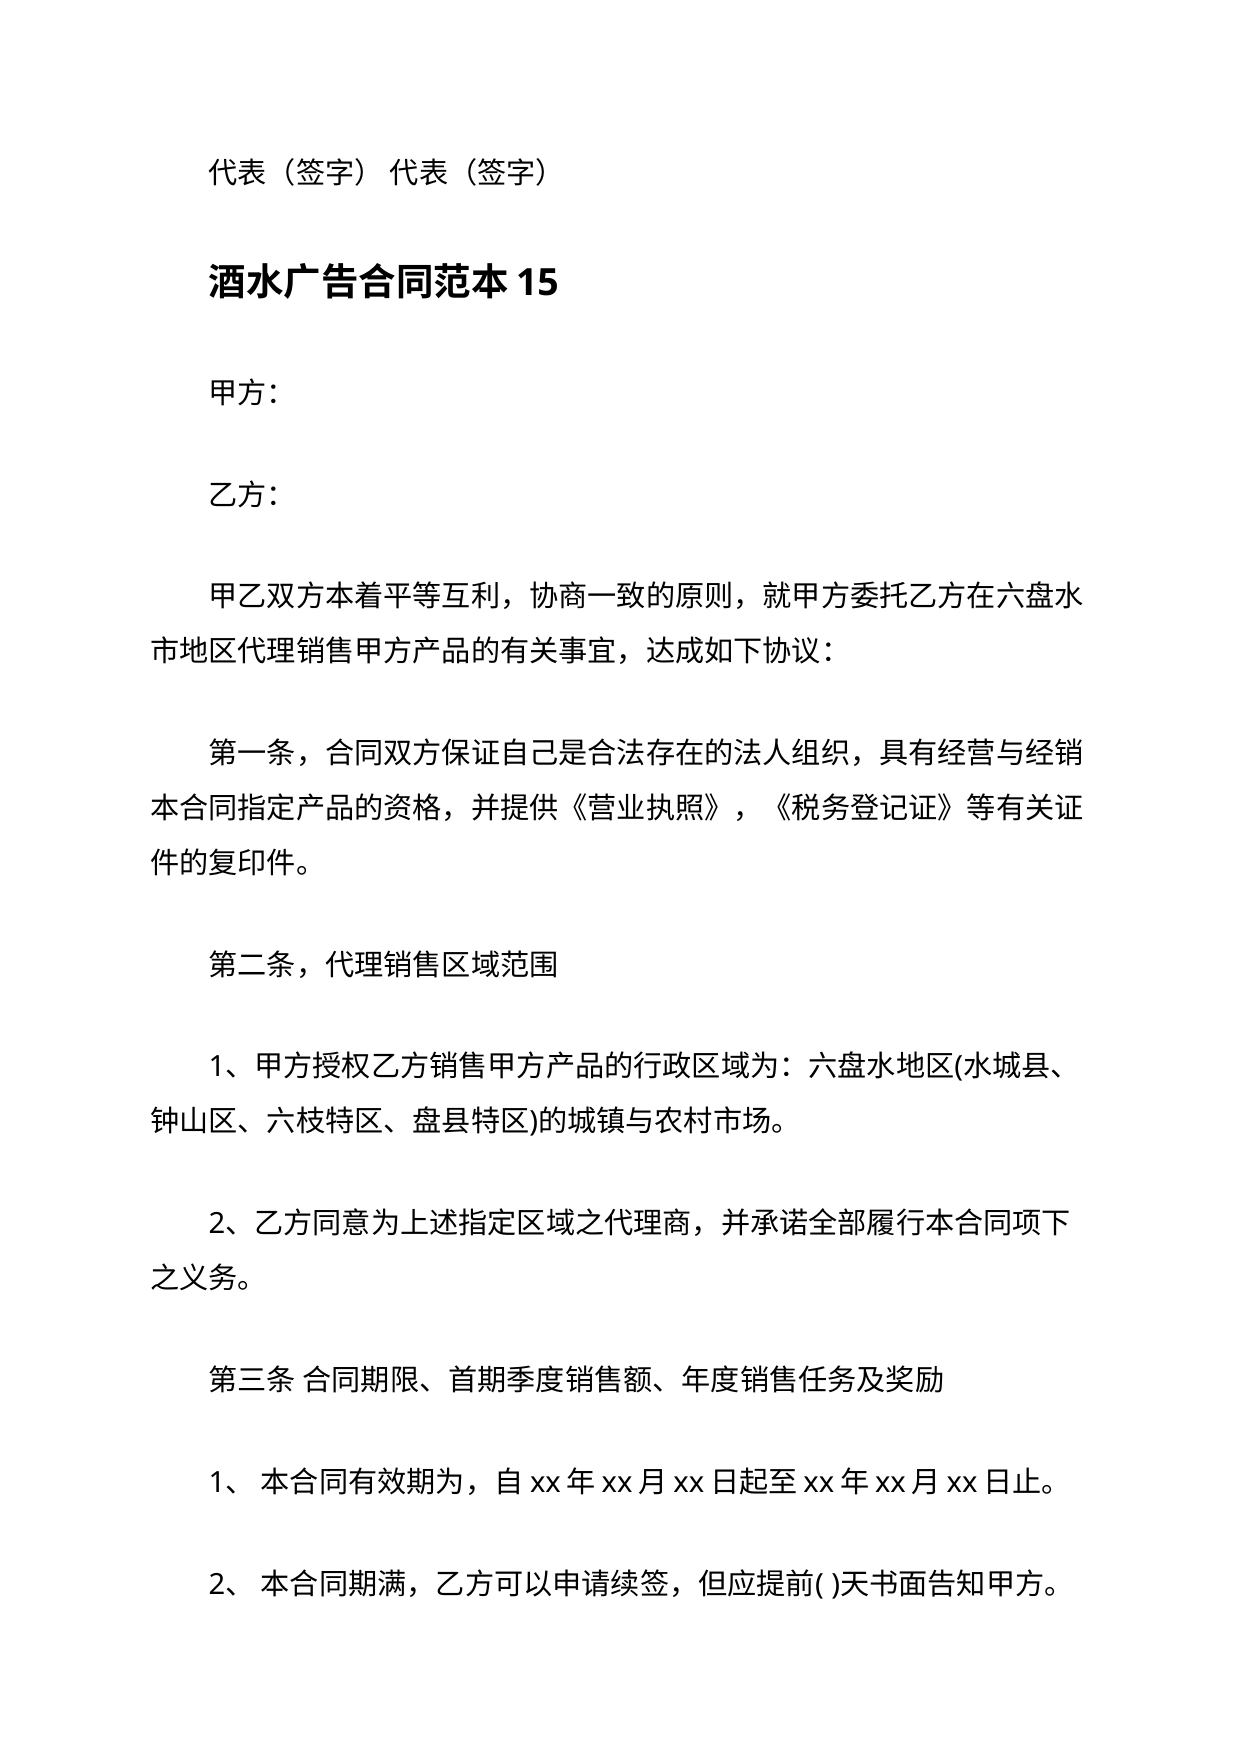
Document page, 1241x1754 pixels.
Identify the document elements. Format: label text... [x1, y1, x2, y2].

text 甲方： [150, 369, 1090, 412]
text 第二条，代理销售区域范围 [150, 941, 1090, 983]
text 第一条，合同双方保证自己是合法存在的法人组织，具有经营与经销本合同指定产品的资格，并提供《营业执照》，《税务登记证》等有关证件的复印件。 [150, 729, 1090, 882]
text 甲乙双方本着平等互利，协商一致的原则，就甲方委托乙方在六盘水市地区代理销售甲方产品的有关事宜，达成如下协议： [150, 573, 1090, 670]
text 第三条 合同期限、首期季度销售额、年度销售任务及奖励 [150, 1357, 1090, 1399]
text 2、乙方同意为上述指定区域之代理商，并承诺全部履行本合同项下之义务。 [150, 1200, 1090, 1297]
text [150, 1560, 1090, 1603]
text 1、 本合同有效期为，自 xx年xx月xx日起至xx年xx月xx日止。 [150, 1458, 1090, 1501]
text 代表（签字） 代表（签字） [150, 150, 1090, 192]
text 酒水广告合同范本15 [150, 252, 1090, 306]
text 1、甲方授权乙方销售甲方产品的行政区域为：六盘水地区(水城县、钟山区、六枝特区、盘县特区)的城镇与农村市场。 [150, 1043, 1090, 1140]
text 乙方： [150, 471, 1090, 513]
